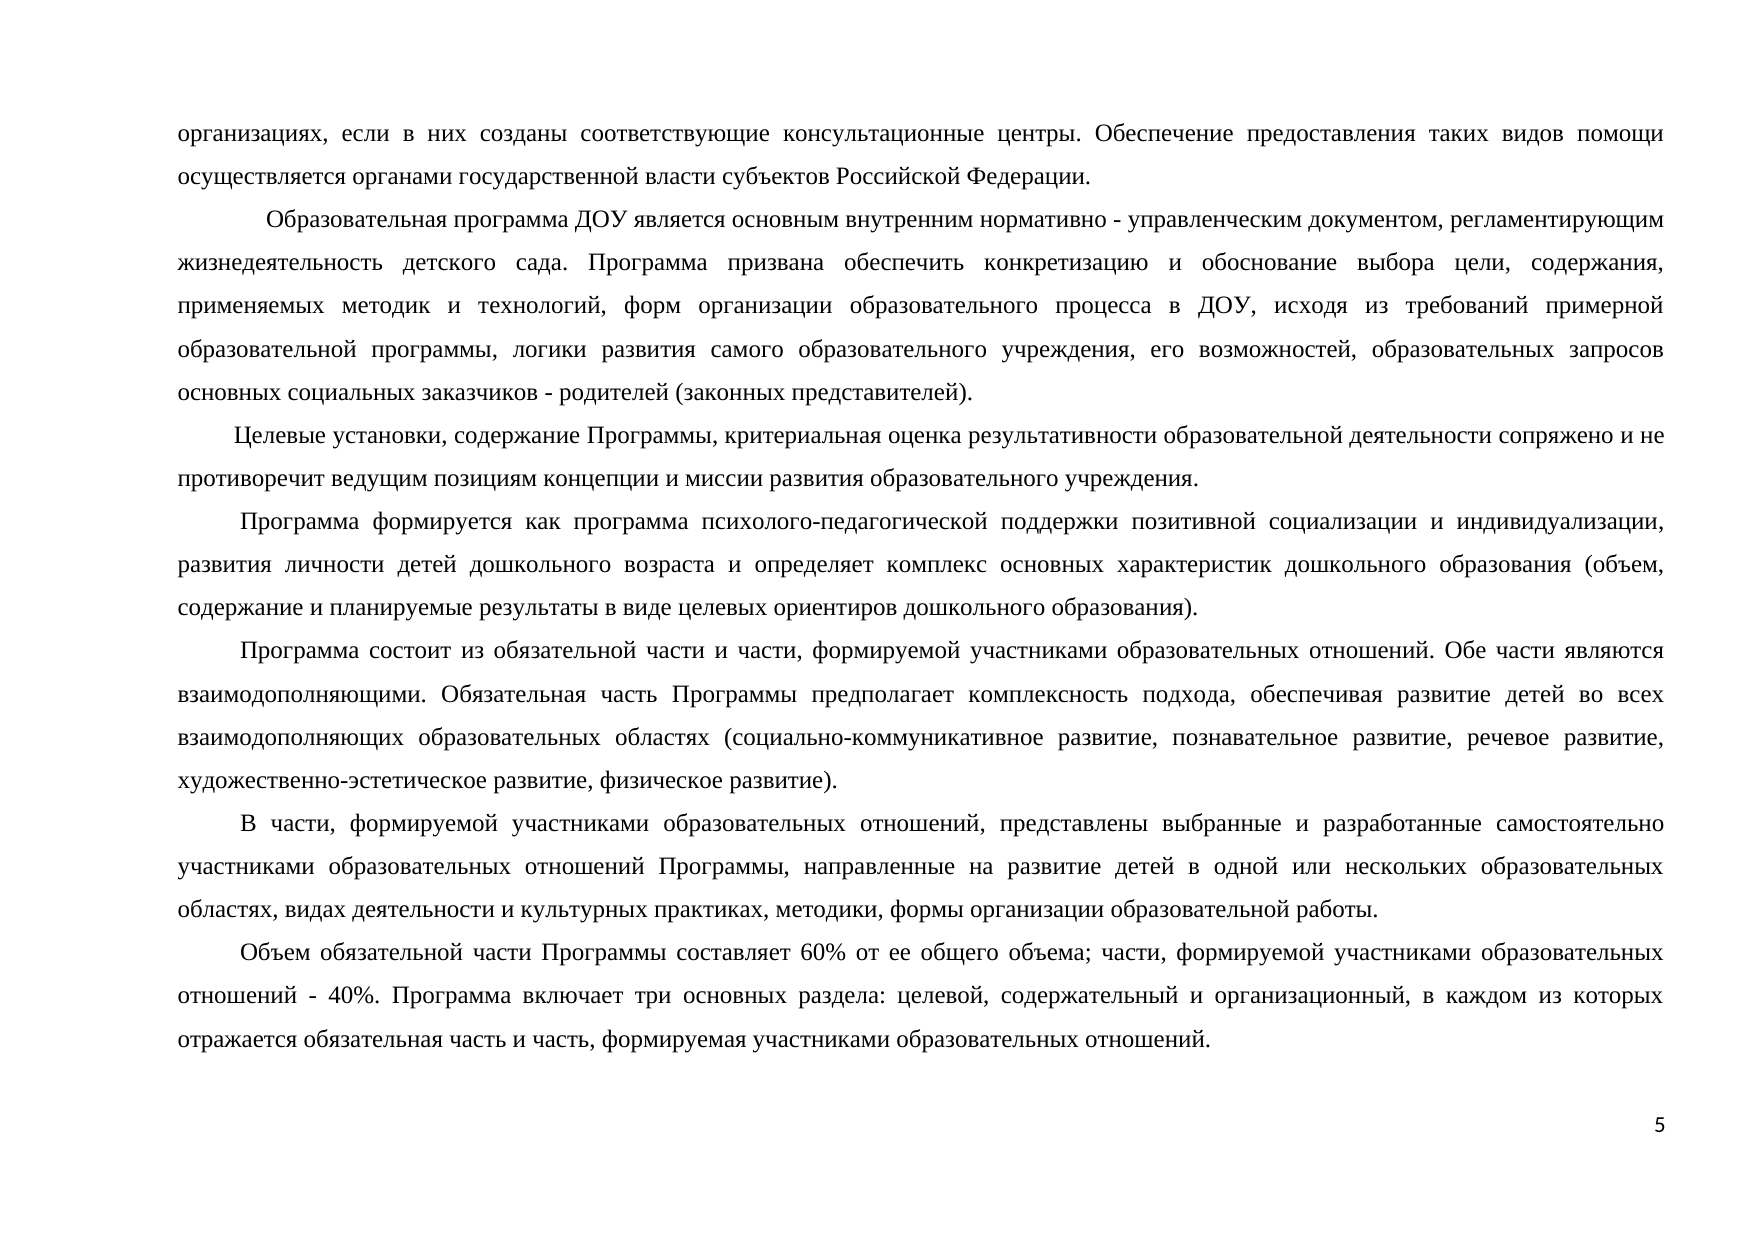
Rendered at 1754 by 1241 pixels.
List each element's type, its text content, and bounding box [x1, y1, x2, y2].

text Объем обязательной части Программы составляет 60% от ее общего объема; части, формируемой участниками образовательных отношений - 40%. Программа включает три основных раздела: целевой, содержательный и организационный, в каждом из которых отражается обязательная часть и часть, формируемая участниками образовательных отношений. [177, 937, 1665, 1052]
text Программа состоит из обязательной части и части, формируемой участниками образовательных отношений. Обе части являются взаимодополняющими. Обязательная часть Программы предполагает комплексность подхода, обеспечивая развитие детей во всех взаимодополняющих образовательных областях (социально-коммуникативное развитие, познавательное развитие, речевое развитие, художественно-эстетическое развитие, физическое развитие). [177, 636, 1665, 794]
text Образовательная программа ДОУ является основным внутренним нормативно - управленческим документом, регламентирующим жизнедеятельность детского сада. Программа призвана обеспечить конкретизацию и обоснование выбора цели, содержания, применяемых методик и технологий, форм организации образовательного процесса в ДОУ, исходя из требований примерной образовательной программы, логики развития самого образовательного учреждения, его возможностей, образовательных запросов основных социальных заказчиков - родителей (законных представителей). [177, 204, 1665, 406]
text Программа формируется как программа психолого-педагогической поддержки позитивной социализации и индивидуализации, развития личности детей дошкольного возраста и определяет комплекс основных характеристик дошкольного образования (объем, содержание и планируемые результаты в виде целевых ориентиров дошкольного образования). [177, 506, 1665, 621]
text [177, 118, 1665, 190]
text Целевые установки, содержание Программы, критериальная оценка результативности образовательной деятельности сопряжено и не противоречит ведущим позициям концепции и миссии развития образовательного учреждения. [177, 420, 1665, 492]
text В части, формируемой участниками образовательных отношений, представлены выбранные и разработанные самостоятельно участниками образовательных отношений Программы, направленные на развитие детей в одной или нескольких образовательных областях, видах деятельности и культурных практиках, методики, формы организации образовательной работы. [177, 808, 1665, 923]
